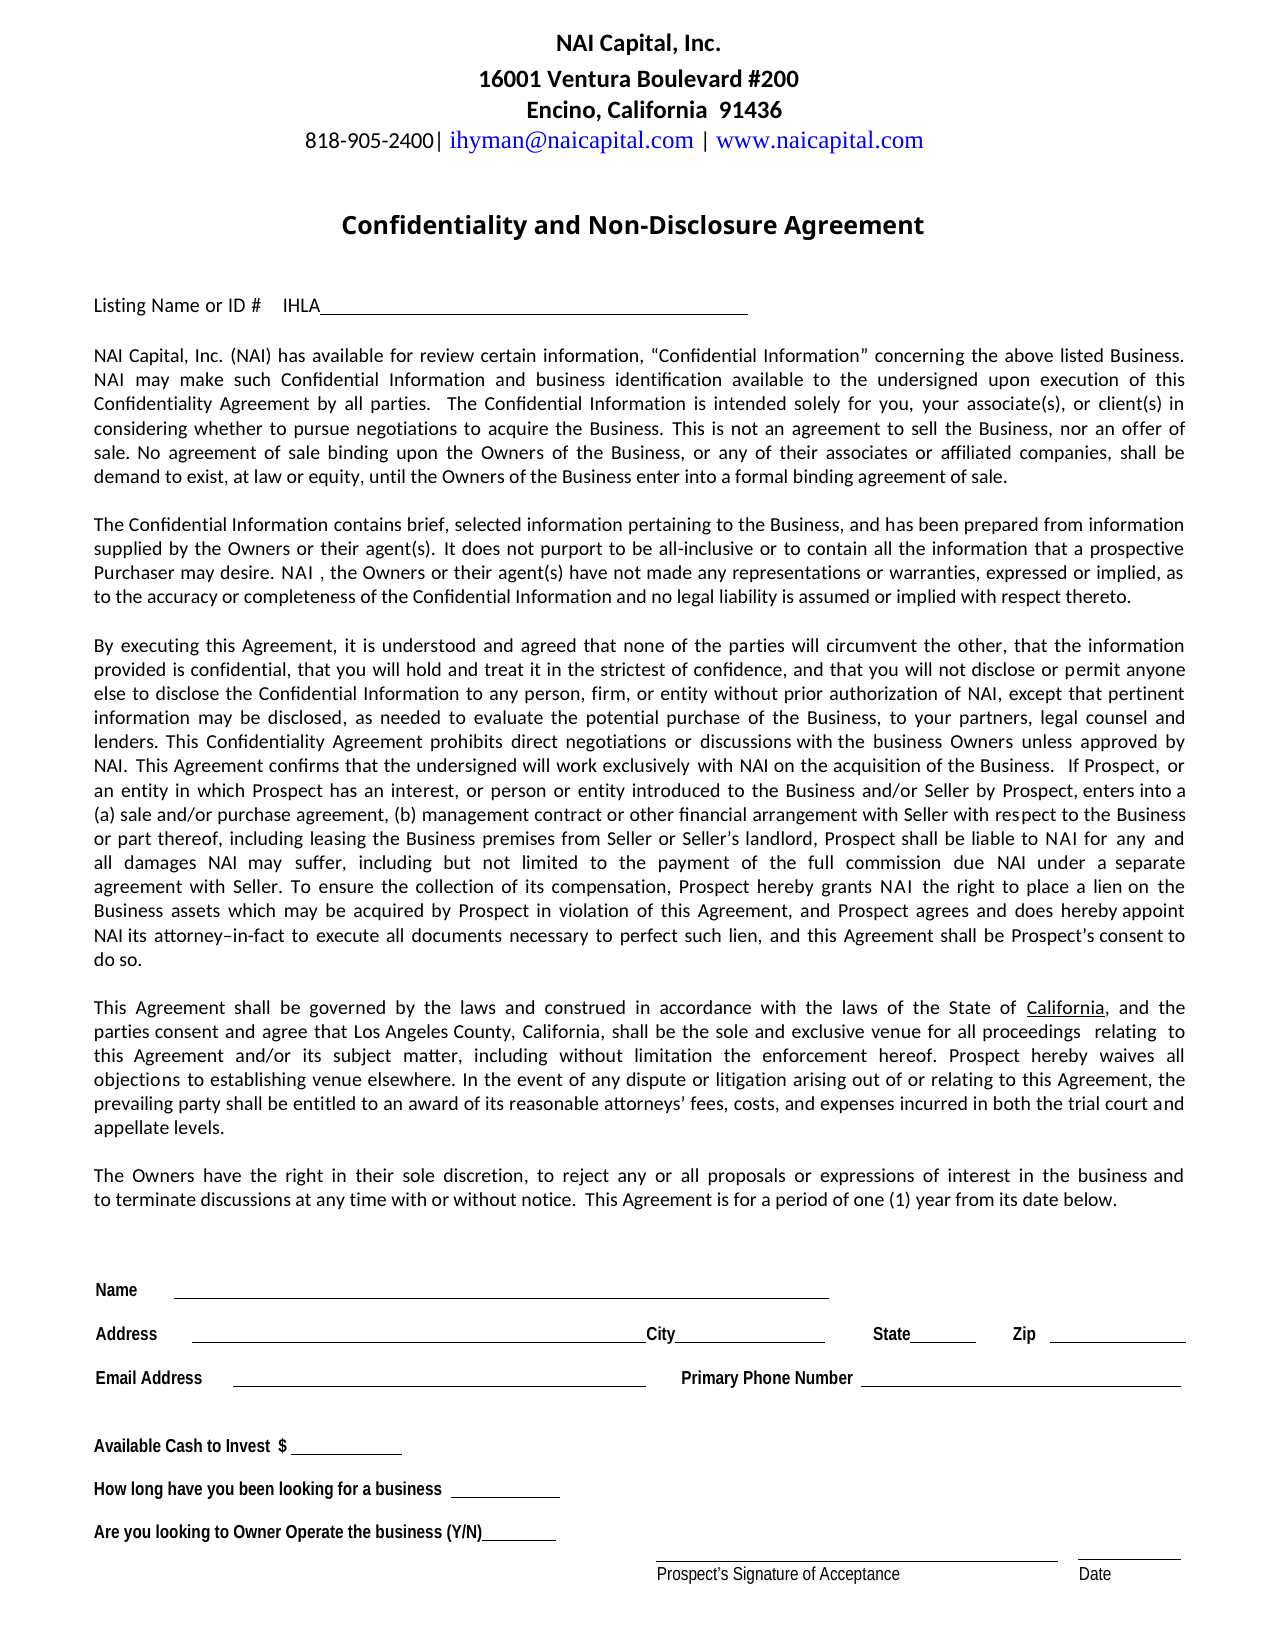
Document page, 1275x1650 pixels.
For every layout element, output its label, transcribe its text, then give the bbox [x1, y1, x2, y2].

text Listing Name or ID # IHLA [94, 292, 1198, 318]
text Name Address City State Zip Email Address Primary Phone Number [95, 1279, 1181, 1389]
text How long have you been looking for a business [94, 1478, 1198, 1499]
text NAI Capital, Inc. (NAI) has available for review certain information, “Confidential Information” concerning the above listed Business. NAI may make such Confidential Information and business identification available to the undersigned upon execution of this Confidentiality Agreement by all parties. The Confidential Information is intended solely for you, your associate(s), or client(s) in considering whether to pursue negotiations to acquire the Business. This is not an agreement to sell the Business, nor an offer of sale. No agreement of sale binding upon the Owners of the Business, or any of their associates or affiliated companies, shall be demand to exist, at law or equity, until the Owners of the Business enter into a formal binding agreement of sale. [94, 343, 1185, 488]
text Available Cash to Invest $ [94, 1435, 402, 1456]
text This Agreement shall be governed by the laws and construed in accordance with the laws of the State of California, and the parties consent and agree that Los Angeles County, California, shall be the sole and exclusive venue for all proceedings relating to this Agreement and/or its subject matter, including without limitation the enforcement hereof. Prospect hereby waives all objections to establishing venue elsewhere. In the event of any dispute or litigation arising out of or relating to this Agreement, the prevailing party shall be entitled to an award of its reasonable attorneys’ fees, costs, and expenses incurred in both the trial court and appellate levels. [94, 996, 1185, 1139]
text By executing this Agreement, it is understood and agreed that none of the parties will circumvent the other, that the information provided is confidential, that you will hold and treat it in the strictest of confidence, and that you will not disclose or permit anyone else to disclose the Confidential Information to any person, firm, or entity without prior authorization of NAI, except that pertinent information may be disclosed, as needed to evaluate the potential purchase of the Business, to your partners, legal counsel and lenders. This Confidentiality Agreement prohibits direct negotiations or discussions with the business Owners unless approved by NAI. This Agreement confirms that the undersigned will work exclusively with NAI on the acquisition of the Business. If Prospect, or an entity in which Prospect has an interest, or person or entity introduced to the Business and/or Seller by Prospect, enters into a (a) sale and/or purchase agreement, (b) management contract or other financial arrangement with Seller with respect to the Business or part thereof, including leasing the Business premises from Seller or Seller’s landlord, Prospect shall be liable to NAI for any and all damages NAI may suffer, including but not limited to the payment of the full commission due NAI under a separate agreement with Seller. To ensure the collection of its compensation, Prospect hereby grants NAI the right to place a lien on the Business assets which may be acquired by Prospect in violation of this Agreement, and Prospect agrees and does hereby appoint NAI its attorney–in-fact to execute all documents necessary to perfect such lien, and this Agreement shall be Prospect’s consent to do so. [94, 633, 1186, 971]
text Prospect’s Signature of Acceptance Date [657, 1563, 1198, 1585]
subtitle Confidentiality and Non-Disclosure Agreement [341, 207, 1198, 241]
subtitle 16001 Ventura Boulevard #200 Encino, California 91436 [461, 63, 816, 124]
text The Owners have the right in their sole discretion, to reject any or all proposals or expressions of interest in the business and to terminate discussions at any time with or without notice. This Agreement is for a period of one (1) year from its date below. [94, 1163, 1185, 1211]
text 818-905-2400| ihyman@naicapital.com | www.naicapital.com [305, 124, 1198, 154]
subtitle NAI Capital, Inc. [461, 27, 816, 57]
text The Confidential Information contains brief, selected information pertaining to the Business, and has been prepared from information supplied by the Owners or their agent(s). It does not purport to be all-inclusive or to contain all the information that a prospective Purchaser may desire. NAI , the Owners or their agent(s) have not made any representations or warranties, expressed or implied, as to the accuracy or completeness of the Confidential Information and no legal liability is assumed or implied with respect thereto. [94, 512, 1185, 609]
text Are you looking to Owner Operate the business (Y/N) [94, 1521, 1198, 1542]
